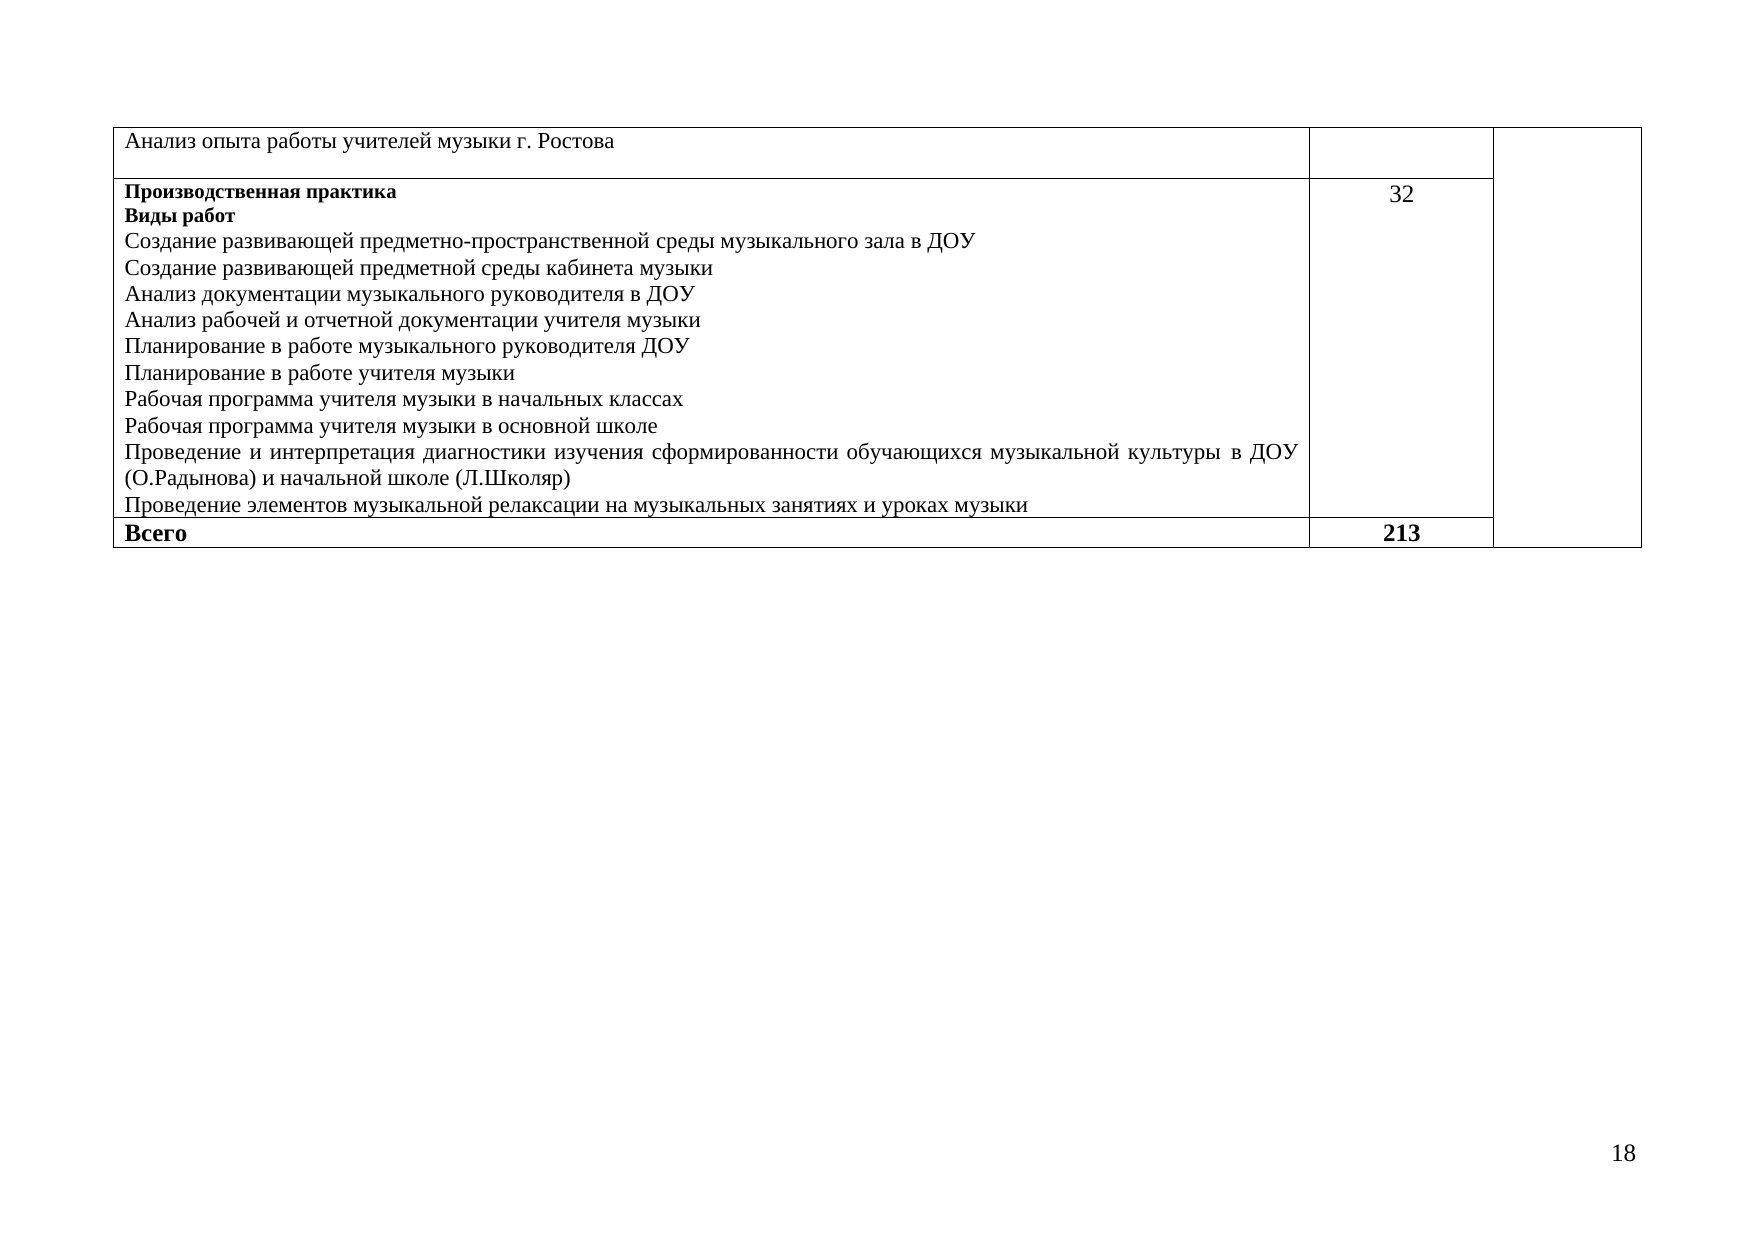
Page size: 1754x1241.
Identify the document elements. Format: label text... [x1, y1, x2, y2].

table_cell 213 [1310, 518, 1493, 547]
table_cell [114, 128, 1309, 178]
table_cell 32 [1310, 179, 1493, 517]
table_cell Производственная практика Виды работ Создание развивающей предметно-пространственной среды музыкального зала в ДОУ Создание развивающей предметной среды кабинета музыки Анализ документации музыкального руководителя в ДОУ Анализ рабочей и отчетной документации учителя музыки Планирование в работе музыкального руководителя ДОУ Планирование в работе учителя музыки Рабочая программа учителя музыки в начальных классах Рабочая программа учителя музыки в основной школе Проведение и интерпретация диагностики изучения сформированности обучающихся музыкальной культуры в ДОУ (О.Радынова) и начальной школе (Л.Школяр) Проведение элементов музыкальной релаксации на музыкальных занятиях и уроках музыки [114, 179, 1309, 517]
table_cell 40 [1310, 128, 1493, 178]
table_cell Всего [114, 518, 1309, 547]
